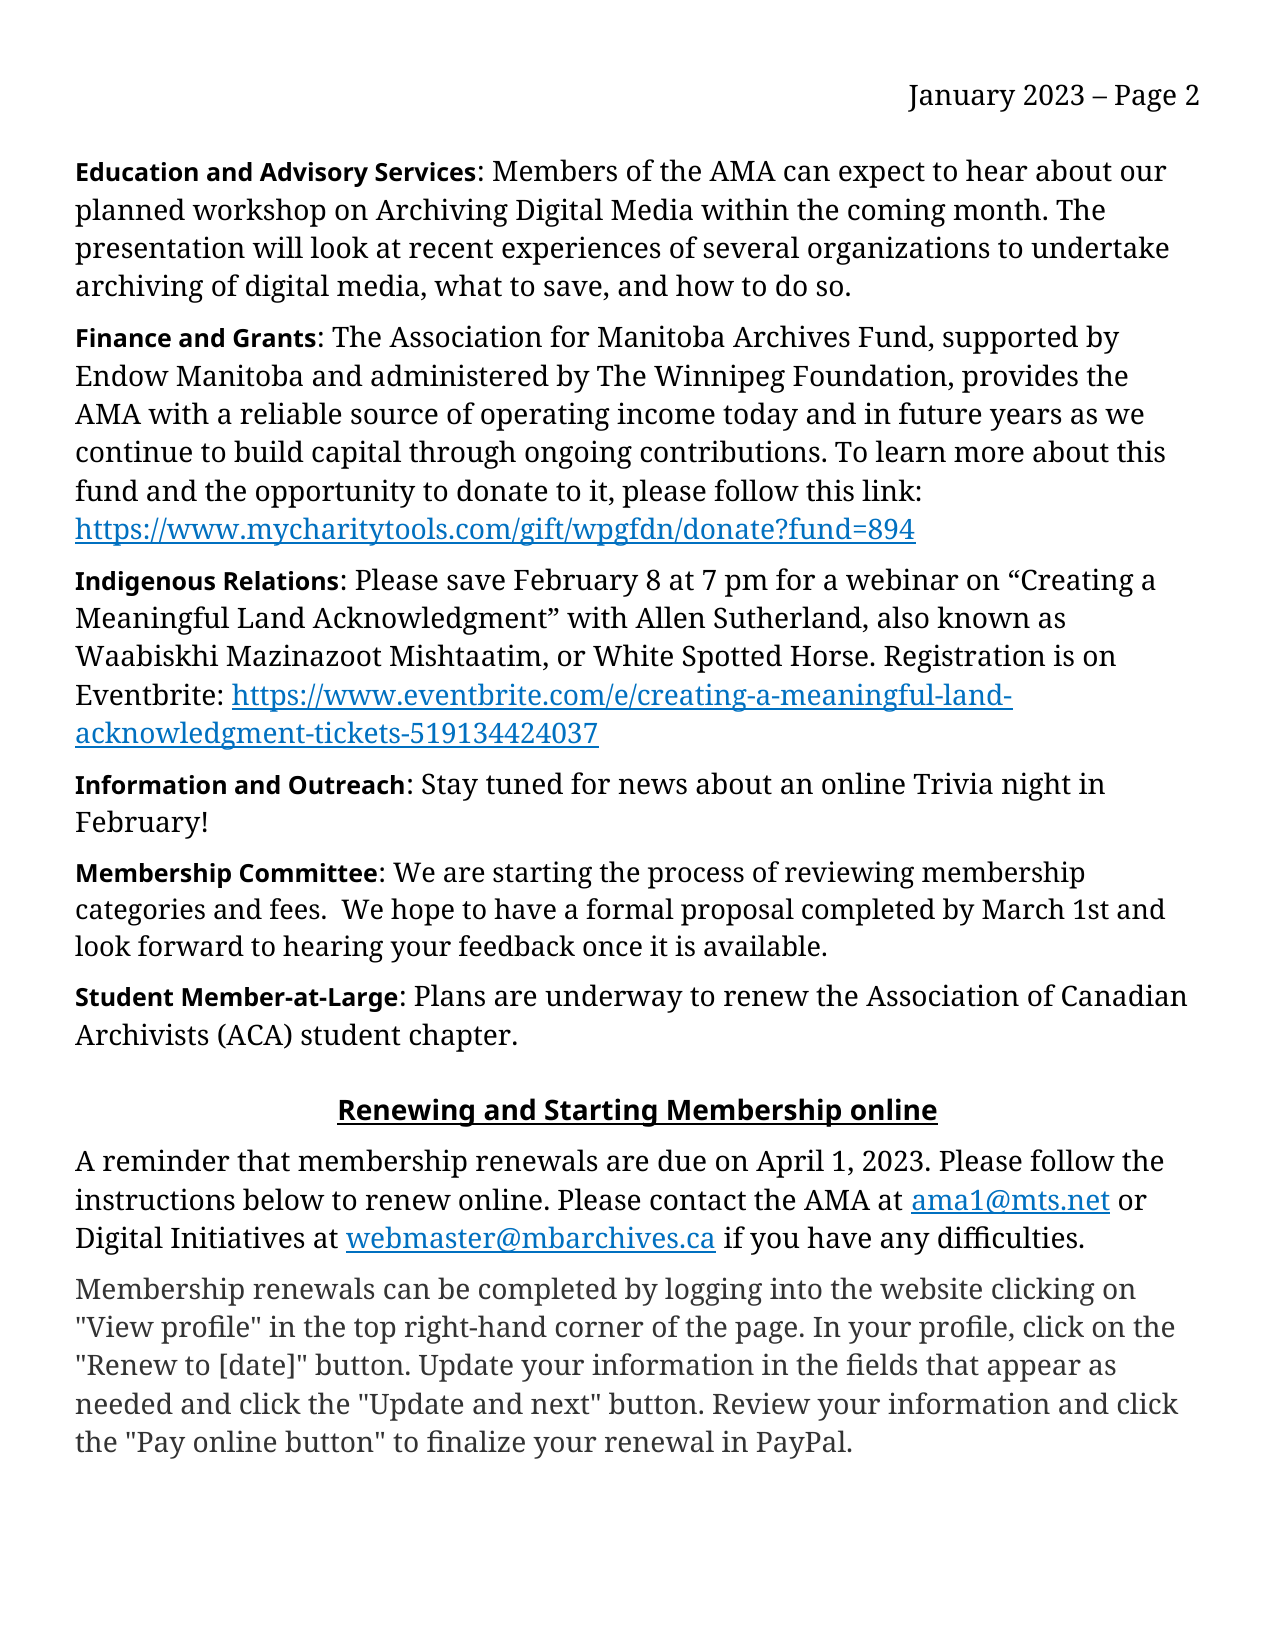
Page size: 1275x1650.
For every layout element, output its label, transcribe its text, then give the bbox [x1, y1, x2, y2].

subtitle Renewing and Starting Membership online [75, 1091, 1200, 1129]
text Indigenous Relations: Please save February 8 at 7 pm for a webinar on “Creating a Meaningful Land Acknowledgment” with Allen Sutherland, also known as Waabiskhi Mazinazoot Mishtaatim, or White Spotted Horse. Registration is on Eventbrite: https://www.eventbrite.com/e/creating-a-meaningful-land-acknowledgment-tickets-519134424037 [75, 560, 1200, 752]
text Membership Committee: We are starting the process of reviewing membership categories and fees. We hope to have a formal proposal completed by March 1st and look forward to hearing your feedback once it is available. [75, 853, 1200, 964]
text Education and Advisory Services: Members of the AMA can expect to hear about our planned workshop on Archiving Digital Media within the coming month. The presentation will look at recent experiences of several organizations to undertake archiving of digital media, what to save, and how to do so. [75, 152, 1200, 305]
text Finance and Grants: The Association for Manitoba Archives Fund, supported by Endow Manitoba and administered by The Winnipeg Foundation, provides the AMA with a reliable source of operating income today and in future years as we continue to build capital through ongoing contributions. To learn more about this fund and the opportunity to donate to it, please follow this link: https://www.mycharitytools.com/gift/wpgfdn/donate?fund=894 [75, 317, 1200, 547]
text Membership renewals can be completed by logging into the website clicking on "View profile" in the top right-hand corner of the page. In your profile, click on the "Renew to [date]" button. Update your information in the fields that appear as needed and click the "Update and next" button. Review your information and click the "Pay online button" to finalize your renewal in PayPal. [75, 1269, 1200, 1461]
text A reminder that membership renewals are due on April 1, 2023. Please follow the instructions below to renew online. Please contact the AMA at ama1@mts.net or Digital Initiatives at webmaster@mbarchives.ca if you have any difficulties. [75, 1141, 1200, 1256]
text Student Member-at-Large: Plans are underway to renew the Association of Canadian Archivists (ACA) student chapter. [75, 976, 1200, 1053]
text Information and Outreach: Stay tuned for news about an online Trivia night in February! [75, 764, 1200, 841]
